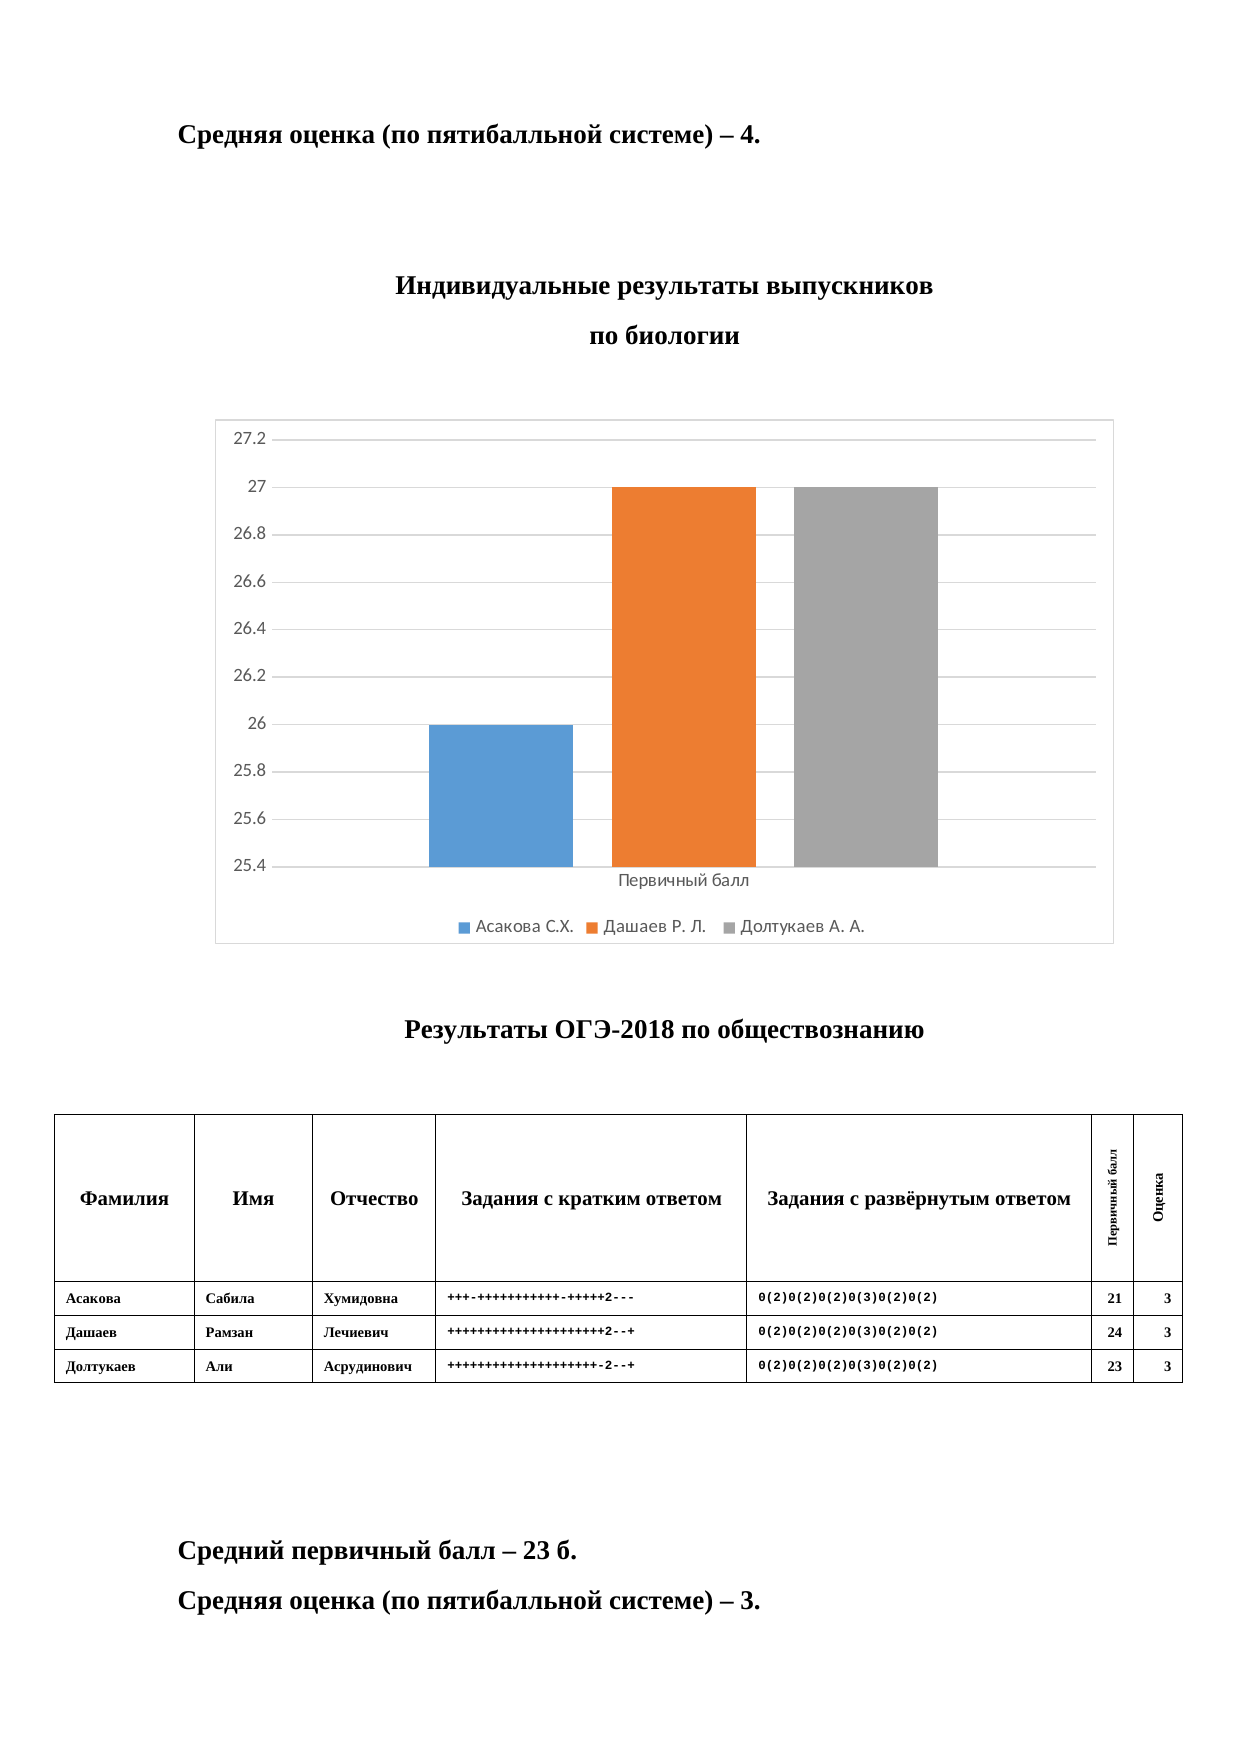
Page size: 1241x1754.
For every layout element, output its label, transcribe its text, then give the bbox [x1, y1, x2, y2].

text Индивидуальные результаты выпускников [177, 269, 1152, 300]
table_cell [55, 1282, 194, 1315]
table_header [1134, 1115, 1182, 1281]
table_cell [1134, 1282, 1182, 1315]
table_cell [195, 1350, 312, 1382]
text Средний первичный балл – 23 б. [177, 1534, 1152, 1565]
text Средняя оценка (по пятибалльной системе) – 4. [177, 118, 1152, 149]
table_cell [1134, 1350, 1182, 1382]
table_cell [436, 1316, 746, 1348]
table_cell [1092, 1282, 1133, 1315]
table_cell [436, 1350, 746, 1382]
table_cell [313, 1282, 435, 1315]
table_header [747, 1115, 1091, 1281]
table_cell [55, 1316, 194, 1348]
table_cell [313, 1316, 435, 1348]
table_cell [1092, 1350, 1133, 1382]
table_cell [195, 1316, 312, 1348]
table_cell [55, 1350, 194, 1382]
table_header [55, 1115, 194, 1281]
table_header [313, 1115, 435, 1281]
text Результаты ОГЭ-2018 по обществознанию [177, 1013, 1152, 1044]
text по биологии [177, 319, 1152, 350]
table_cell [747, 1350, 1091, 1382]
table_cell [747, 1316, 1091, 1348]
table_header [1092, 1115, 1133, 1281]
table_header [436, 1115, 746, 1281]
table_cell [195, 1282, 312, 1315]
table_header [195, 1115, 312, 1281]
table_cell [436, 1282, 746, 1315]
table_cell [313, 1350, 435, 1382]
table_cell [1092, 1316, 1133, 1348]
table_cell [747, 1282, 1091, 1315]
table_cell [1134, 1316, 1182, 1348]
text Средняя оценка (по пятибалльной системе) – 3. [177, 1584, 1152, 1615]
